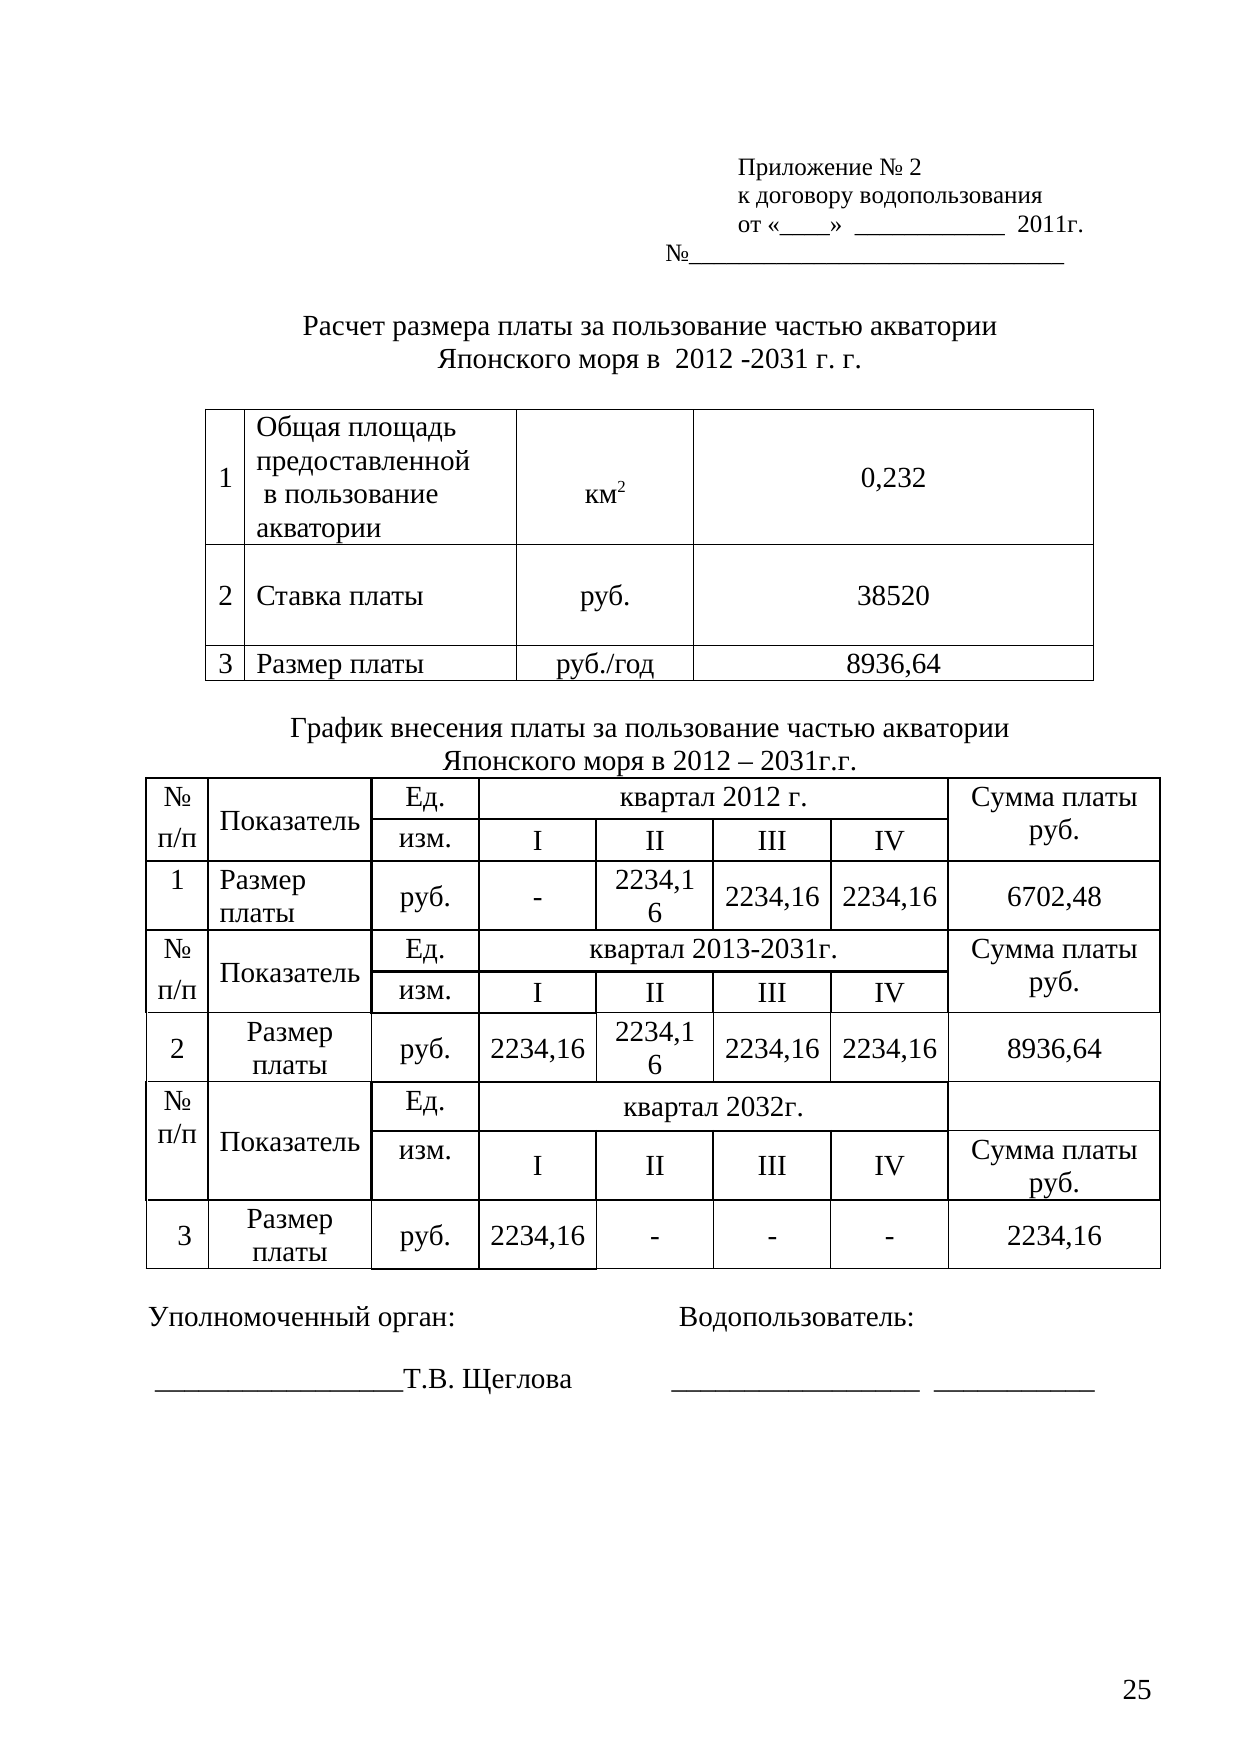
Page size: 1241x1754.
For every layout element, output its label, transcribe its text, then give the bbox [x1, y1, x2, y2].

text Японского моря в 2012 – 2031г.г. [148, 743, 1152, 777]
table_cell Размер платы [245, 646, 516, 680]
table_cell № [147, 931, 207, 970]
table_cell 38520 [694, 545, 1093, 645]
table_cell 2234,16 [480, 1201, 596, 1268]
table_cell 8936,64 [694, 646, 1093, 680]
table_cell квартал 2032г. [480, 1083, 947, 1130]
table_cell - [480, 862, 595, 929]
table_cell 2234,16 [832, 862, 947, 929]
table_cell изм. [373, 820, 478, 860]
table_cell 6702,48 [949, 862, 1159, 929]
table_header 0,232 [694, 410, 1093, 544]
table_cell I [480, 1132, 595, 1199]
table_cell № п/п [147, 1082, 207, 1199]
table_cell п/п [147, 818, 207, 860]
table_header Уполномоченный орган: _________________Т.В. Щеглова [136, 1299, 660, 1529]
table_cell 2234,16 [597, 1013, 713, 1081]
text Расчет размера платы за пользование частью акватории [148, 308, 1152, 341]
table_cell - [597, 1201, 713, 1268]
table_header Показатель [209, 779, 370, 860]
text Японского моря в 2012 . г. [148, 341, 1152, 375]
table_cell 2234,16 [597, 862, 712, 929]
table_cell IV [832, 1132, 947, 1199]
table_cell II [597, 820, 712, 860]
table_cell руб. [372, 1201, 478, 1268]
table_cell Размер платы [209, 862, 370, 929]
table_cell руб. [373, 862, 478, 929]
table_cell III [714, 820, 830, 860]
table_cell I [480, 973, 595, 1012]
table_header Ед. [373, 779, 478, 818]
text График внесения платы за пользование частью акватории [148, 710, 1152, 743]
table_cell 2234,16 [480, 1014, 596, 1081]
table_cell 2234,16 [714, 862, 830, 929]
text №______________________________ [221, 238, 1152, 267]
table_cell Размер платы [209, 1201, 371, 1268]
table_cell квартал 2013-2031г. [480, 931, 947, 970]
table_cell Размер платы [209, 1013, 371, 1081]
table_header квартал . [480, 779, 947, 818]
table_cell руб./год [517, 646, 693, 680]
text от «____» ____________ 2011г. [738, 209, 1152, 238]
table_cell 2234,16 [714, 1013, 830, 1081]
table_cell Показатель [209, 931, 370, 1012]
table_cell изм. [373, 973, 478, 1012]
table_cell Показатель [209, 1082, 370, 1199]
table_cell 1 [147, 862, 207, 929]
table_cell руб. [517, 545, 693, 645]
table_cell Ставка платы [245, 545, 516, 645]
table_cell 3 [206, 646, 244, 680]
table_cell 2 [206, 545, 244, 645]
table_cell 8936,64 [949, 1013, 1160, 1081]
table_header Общая площадь предоставленной в пользование акватории [245, 410, 516, 544]
table_header Водопользователь: _________________ ___________ [660, 1299, 1185, 1529]
table_cell III [714, 973, 830, 1012]
table_cell п/п [147, 970, 207, 1012]
table_cell 2234,16 [949, 1201, 1160, 1268]
table_cell 2 [147, 1013, 207, 1081]
table_cell руб. [372, 1014, 478, 1081]
table_cell изм. [373, 1132, 478, 1199]
table_cell - [831, 1201, 948, 1268]
text к договору водопользования [738, 180, 1152, 209]
table_cell Ед. [373, 931, 478, 970]
table_header км2 [517, 410, 693, 544]
table_cell 3 [147, 1200, 208, 1268]
table_cell Сумма платы руб. [949, 931, 1159, 1012]
table_header 1 [206, 410, 244, 544]
table_cell [949, 1082, 1159, 1130]
table_cell 2234,16 [831, 1013, 948, 1081]
table_cell I [480, 820, 595, 860]
table_header Сумма платы руб. [949, 779, 1159, 860]
text Приложение № 2 [738, 152, 1152, 180]
table_cell III [714, 1132, 830, 1199]
table_cell - [714, 1201, 830, 1268]
table_cell II [597, 973, 712, 1012]
table_cell II [597, 1132, 712, 1199]
table_cell Ед. [373, 1083, 478, 1130]
table_header № [147, 779, 207, 818]
table_cell IV [832, 820, 947, 860]
table_cell IV [832, 973, 947, 1012]
table_cell Сумма платы руб. [949, 1131, 1159, 1199]
